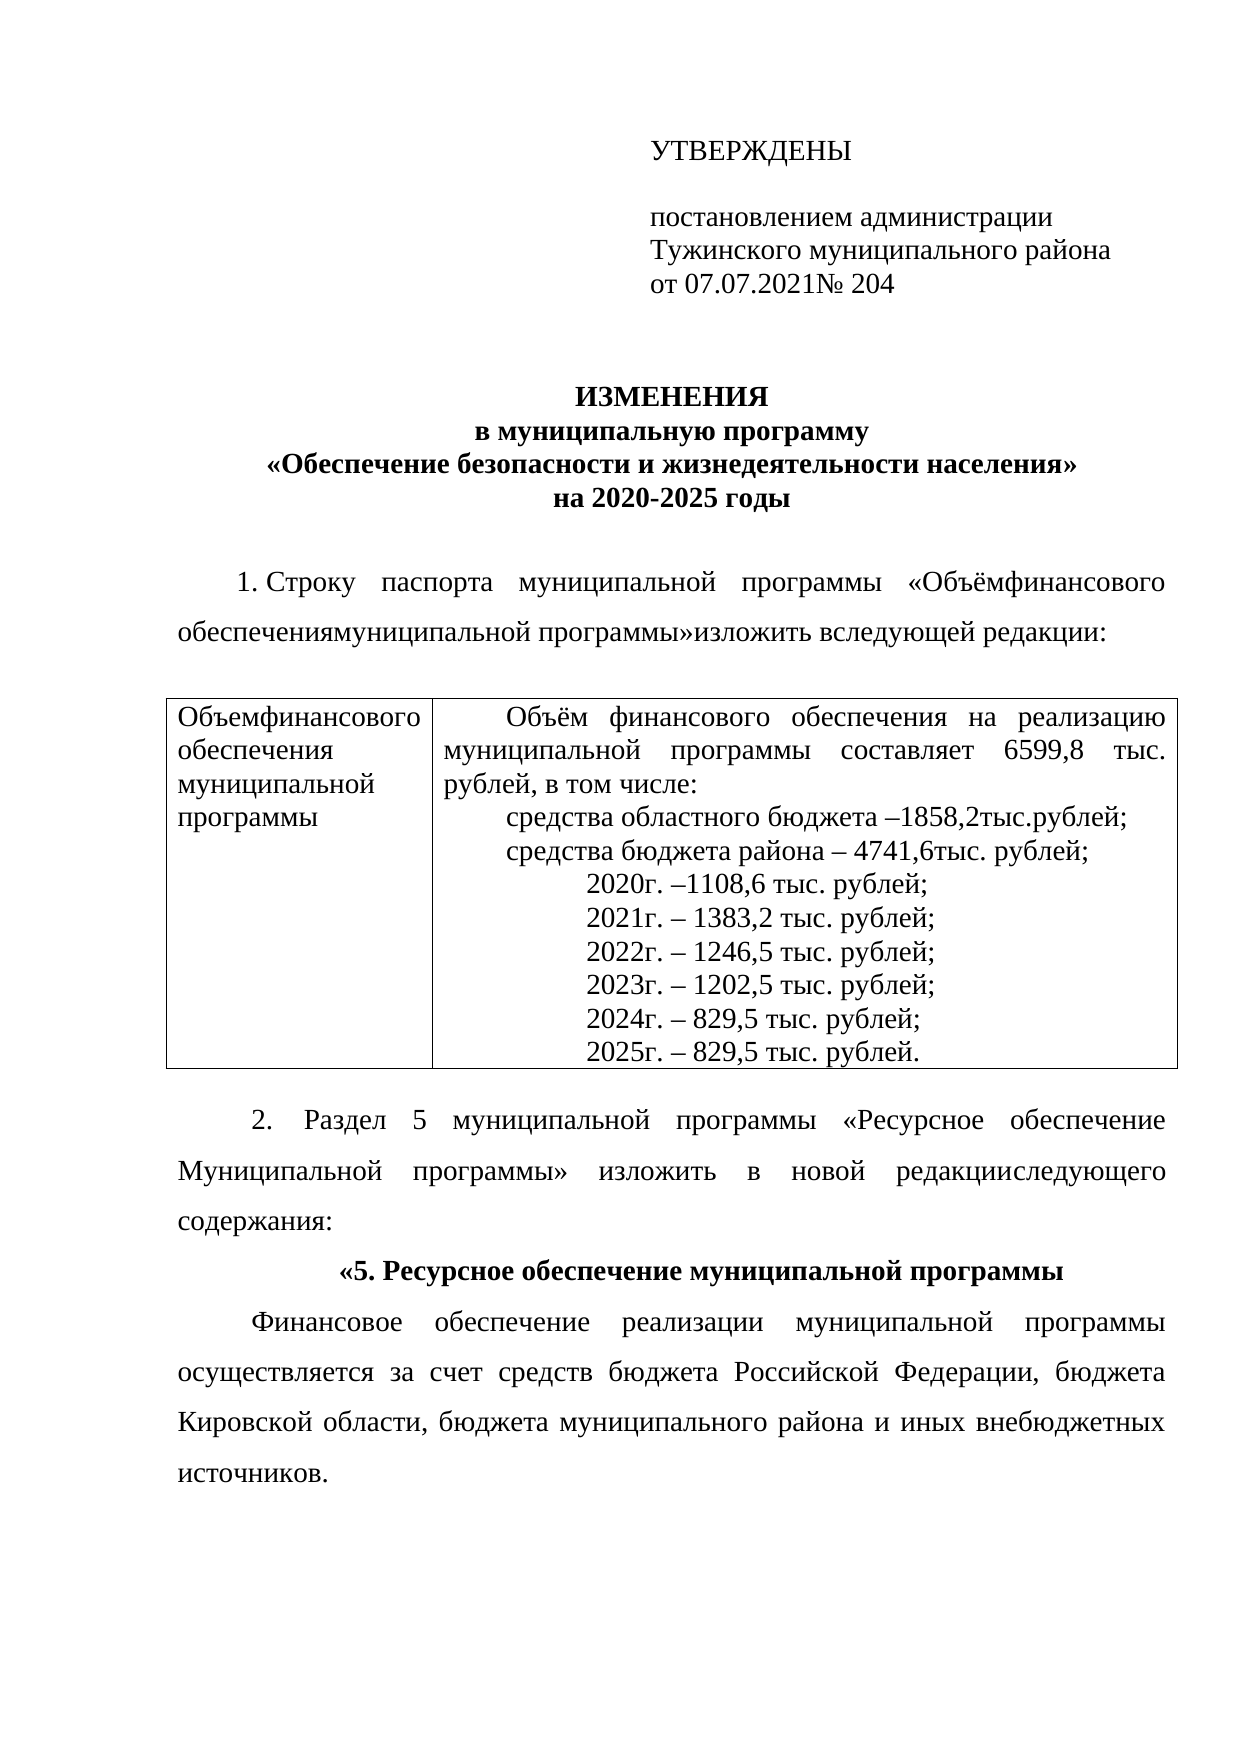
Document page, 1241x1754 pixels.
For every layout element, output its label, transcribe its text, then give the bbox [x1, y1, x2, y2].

text в муниципальную программу [177, 413, 1166, 447]
text «Обеспечение безопасности и жизнедеятельности населения» [177, 447, 1166, 480]
list Финансовое обеспечение реализации муниципальной программы осуществляется за счет средств бюджета Российской Федерации, бюджета Кировской области, бюджета муниципального района и иных внебюджетных источников. [177, 1304, 1166, 1488]
subtitle постановлением администрации [650, 199, 1166, 232]
list Строку паспорта муниципальной программы «Объёмфинансового обеспечениямуниципальной программы»изложить вследующей редакции: [177, 564, 1166, 648]
subtitle Тужинского муниципального района [650, 232, 1166, 266]
subtitle ИЗМЕНЕНИЯ [177, 379, 1166, 413]
table_header Объём финансового обеспечения на реализацию муниципальной программы составляет 6599,8 тыс. рублей, в том числе: средства областного бюджета –1858,2тыс.рублей; средства бюджета района – 4741,6тыс. рублей; 2020г. –1108,6 тыс. рублей; 2021г. – 1383,2 тыс. рублей; 2022г. – 1246,5 тыс. рублей; 2023г. – 1202,5 тыс. рублей; 2024г. – 829,5 тыс. рублей; 2025г. – 829,5 тыс. рублей. [433, 699, 1177, 1068]
subtitle УТВЕРЖДЕНЫ [650, 133, 1166, 167]
list «5. Ресурсное обеспечение муниципальной программы [177, 1253, 1166, 1287]
table_header Объемфинансового обеспечения муниципальной программы [167, 699, 432, 1068]
list Раздел 5 муниципальной программы «Ресурсное обеспечение Муниципальной программы» изложить в новой редакцииследующего содержания: [177, 1102, 1166, 1237]
text на 2020-2025 годы [177, 480, 1166, 514]
text от 07.07.2021№ 204 [650, 266, 1166, 299]
